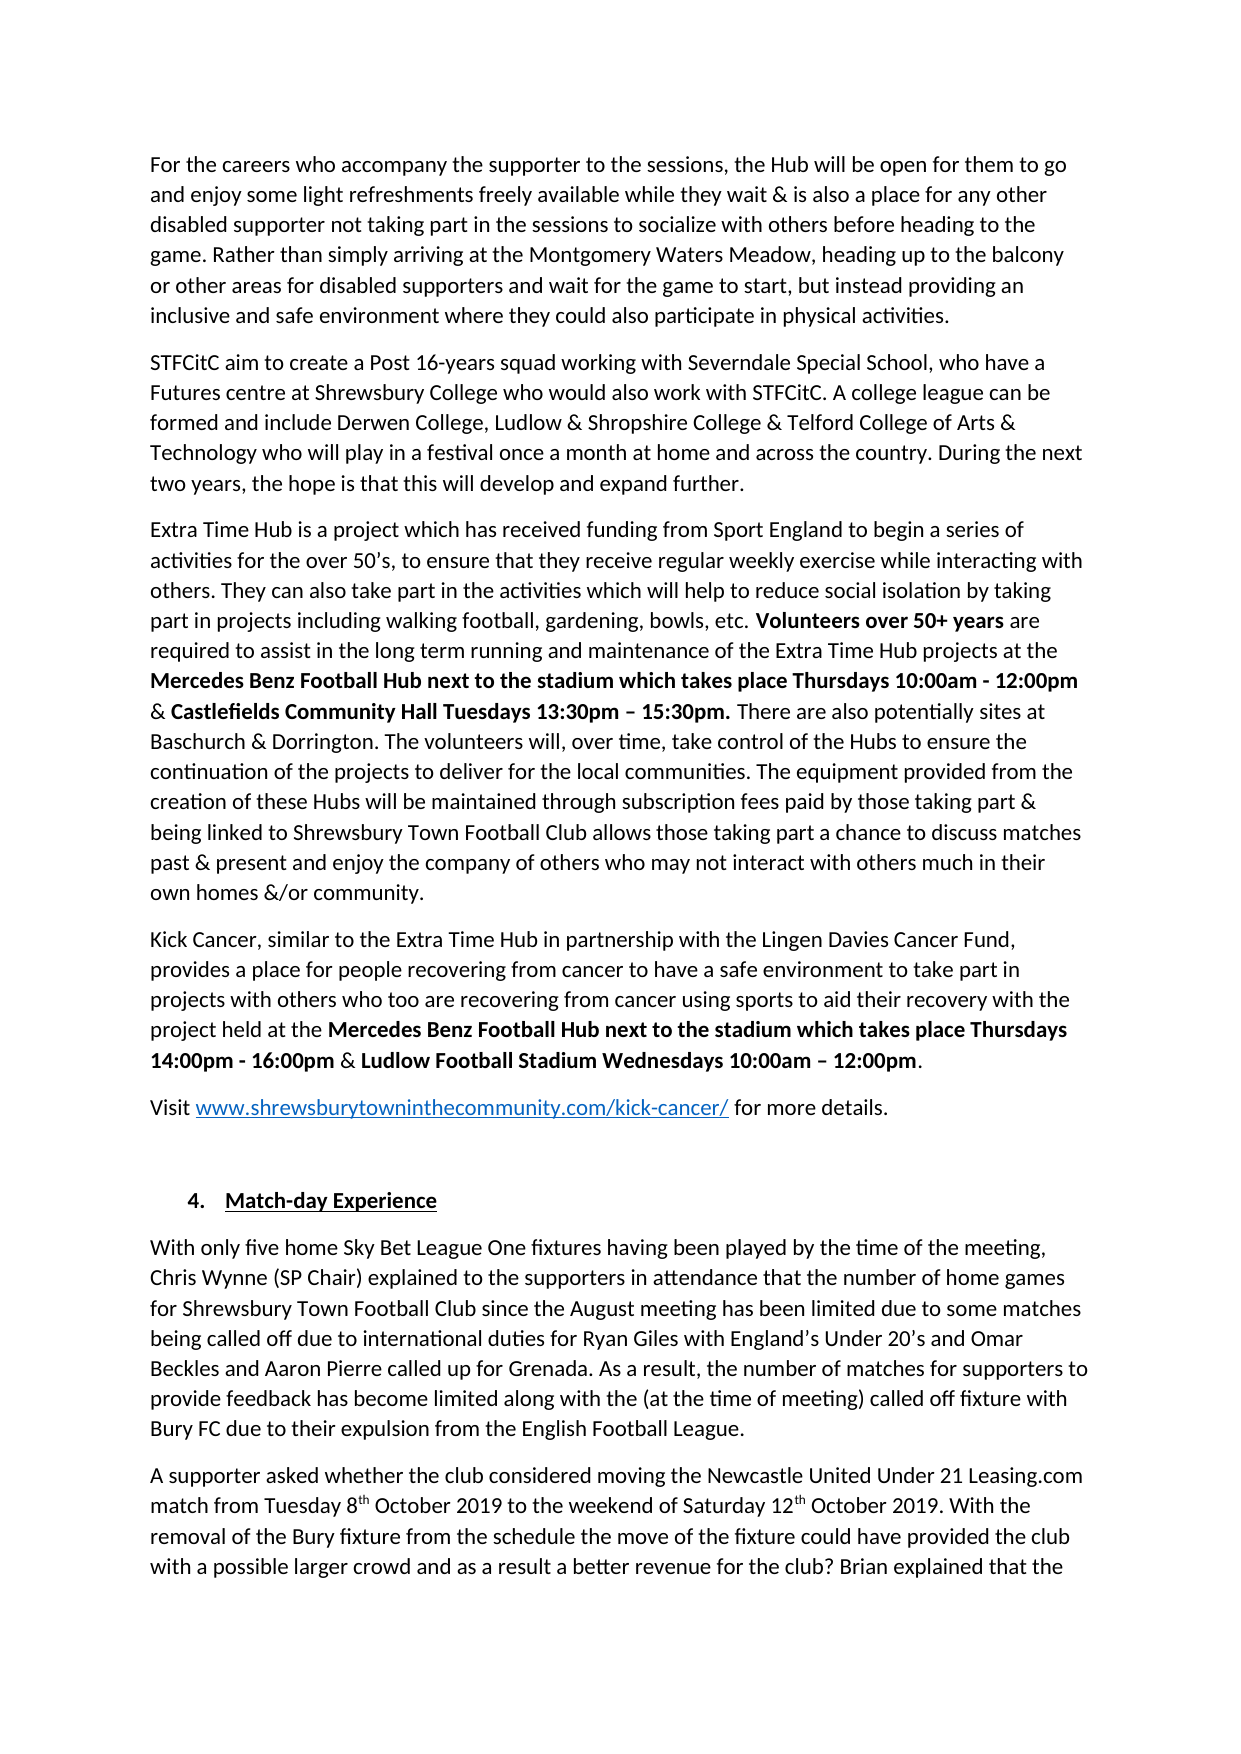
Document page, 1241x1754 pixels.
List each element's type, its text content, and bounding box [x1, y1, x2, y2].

text Visit www.shrewsburytowninthecommunity.com/kick-cancer/ for more details. [150, 1093, 1090, 1121]
text Extra Time Hub is a project which has received funding from Sport England to begin a series of activities for the over 50’s, to ensure that they receive regular weekly exercise while interacting with others. They can also take part in the activities which will help to reduce social isolation by taking part in projects including walking football, gardening, bowls, etc. Volunteers over 50+ years are required to assist in the long term running and maintenance of the Extra Time Hub projects at the Mercedes Benz Football Hub next to the stadium which takes place Thursdays 10:00am - 12:00pm & Castlefields Community Hall Tuesdays 13:30pm – 15:30pm. There are also potentially sites at Baschurch & Dorrington. The volunteers will, over time, take control of the Hubs to ensure the continuation of the projects to deliver for the local communities. The equipment provided from the creation of these Hubs will be maintained through subscription fees paid by those taking part & being linked to Shrewsbury Town Football Club allows those taking part a chance to discuss matches past & present and enjoy the company of others who may not interact with others much in their own homes &/or community. [150, 516, 1090, 906]
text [150, 1461, 1090, 1580]
text Kick Cancer, similar to the Extra Time Hub in partnership with the Lingen Davies Cancer Fund, provides a place for people recovering from cancer to have a safe environment to take part in projects with others who too are recovering from cancer using sports to aid their recovery with the project held at the Mercedes Benz Football Hub next to the stadium which takes place Thursdays 14:00pm - 16:00pm & Ludlow Football Stadium Wednesdays 10:00am – 12:00pm. [150, 925, 1090, 1074]
text With only five home Sky Bet League One fixtures having been played by the time of the meeting, Chris Wynne (SP Chair) explained to the supporters in attendance that the number of home games for Shrewsbury Town Football Club since the August meeting has been limited due to some matches being called off due to international duties for Ryan Giles with England’s Under 20’s and Omar Beckles and Aaron Pierre called up for Grenada. As a result, the number of matches for supporters to provide feedback has become limited along with the (at the time of meeting) called off fixture with Bury FC due to their expulsion from the English Football League. [150, 1233, 1090, 1443]
list Match-day Experience [187, 1186, 1090, 1214]
text For the careers who accompany the supporter to the sessions, the Hub will be open for them to go and enjoy some light refreshments freely available while they wait & is also a place for any other disabled supporter not taking part in the sessions to socialize with others before heading to the game. Rather than simply arriving at the Montgomery Waters Meadow, heading up to the balcony or other areas for disabled supporters and wait for the game to start, but instead providing an inclusive and safe environment where they could also participate in physical activities. [150, 150, 1090, 329]
text STFCitC aim to create a Post 16-years squad working with Severndale Special School, who have a Futures centre at Shrewsbury College who would also work with STFCitC. A college league can be formed and include Derwen College, Ludlow & Shropshire College & Telford College of Arts & Technology who will play in a festival once a month at home and across the country. During the next two years, the hope is that this will develop and expand further. [150, 348, 1090, 497]
